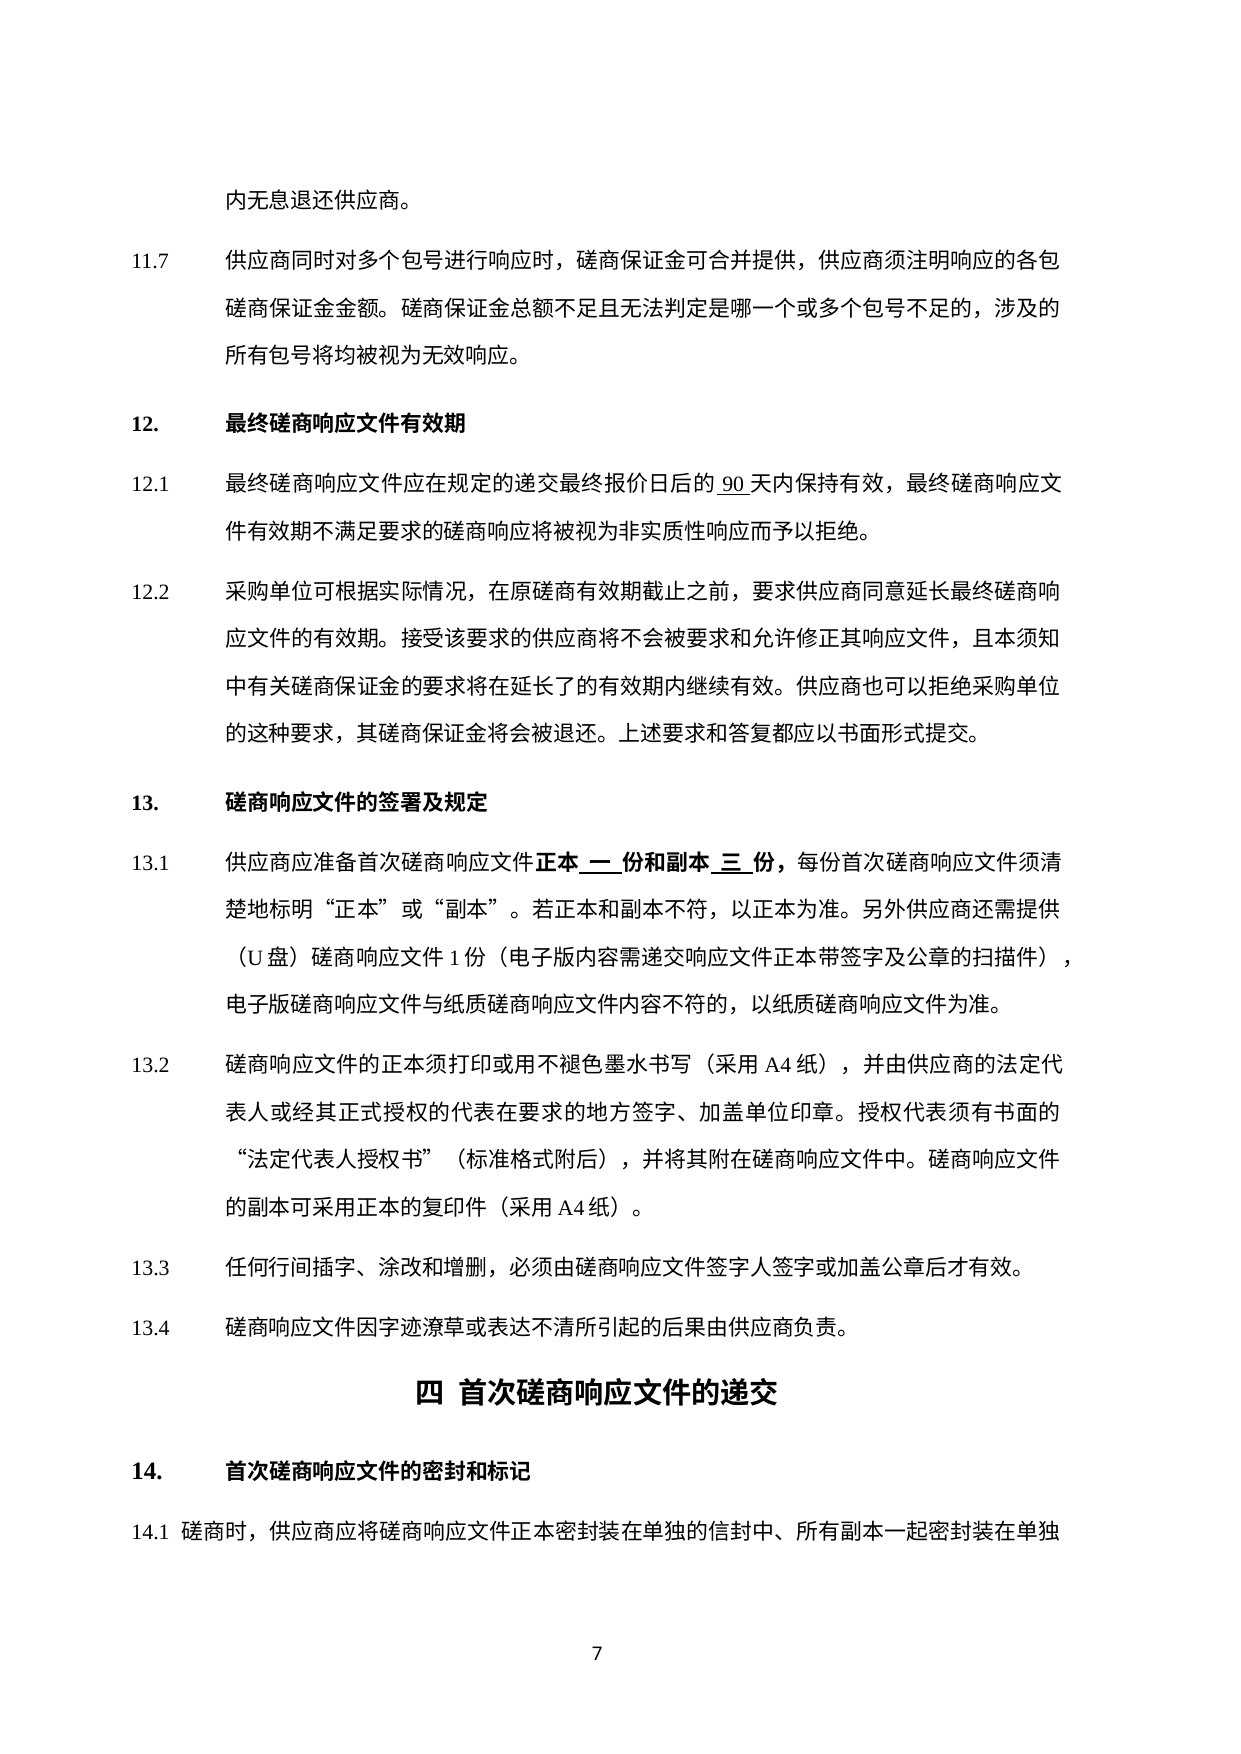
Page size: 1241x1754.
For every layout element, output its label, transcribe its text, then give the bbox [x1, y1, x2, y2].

text 13.3 任何行间插字、涂改和增删，必须由磋商响应文件签字人签字或加盖公章后才有效。 [131, 1250, 1063, 1281]
subtitle 四 首次磋商响应文件的递交 [131, 1370, 1063, 1412]
text 13.2 磋商响应文件的正本须打印或用不褪色墨水书写（采用A4纸），并由供应商的法定代表人或经其正式授权的代表在要求的地方签字、加盖单位印章。授权代表须有书面的“法定代表人授权书”（标准格式附后），并将其附在磋商响应文件中。磋商响应文件的副本可采用正本的复印件（采用A4纸）。 [131, 1047, 1063, 1221]
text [131, 183, 1063, 215]
text 12.2 采购单位可根据实际情况，在原磋商有效期截止之前，要求供应商同意延长最终磋商响应文件的有效期。接受该要求的供应商将不会被要求和允许修正其响应文件，且本须知中有关磋商保证金的要求将在延长了的有效期内继续有效。供应商也可以拒绝采购单位的这种要求，其磋商保证金将会被退还。上述要求和答复都应以书面形式提交。 [131, 574, 1063, 748]
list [131, 1514, 1063, 1546]
text 13.1 供应商应准备首次磋商响应文件正本 一 份和副本 三 份，每份首次磋商响应文件须清楚地标明“正本”或“副本”。若正本和副本不符，以正本为准。另外供应商还需提供（U盘）磋商响应文件1份（电子版内容需递交响应文件正本带签字及公章的扫描件），电子版磋商响应文件与纸质磋商响应文件内容不符的，以纸质磋商响应文件为准。 [131, 845, 1063, 1019]
text 11.7 供应商同时对多个包号进行响应时，磋商保证金可合并提供，供应商须注明响应的各包磋商保证金金额。磋商保证金总额不足且无法判定是哪一个或多个包号不足的，涉及的所有包号将均被视为无效响应。 [131, 243, 1063, 370]
subtitle 14. 首次磋商响应文件的密封和标记 [131, 1454, 1063, 1486]
text 12.1 最终磋商响应文件应在规定的递交最终报价日后的 90 天内保持有效，最终磋商响应文件有效期不满足要求的磋商响应将被视为非实质性响应而予以拒绝。 [131, 466, 1063, 546]
subtitle 13. 磋商响应文件的签署及规定 [131, 785, 1063, 816]
subtitle 12. 最终磋商响应文件有效期 [131, 406, 1063, 438]
text 13.4 磋商响应文件因字迹潦草或表达不清所引起的后果由供应商负责。 [131, 1310, 1063, 1341]
